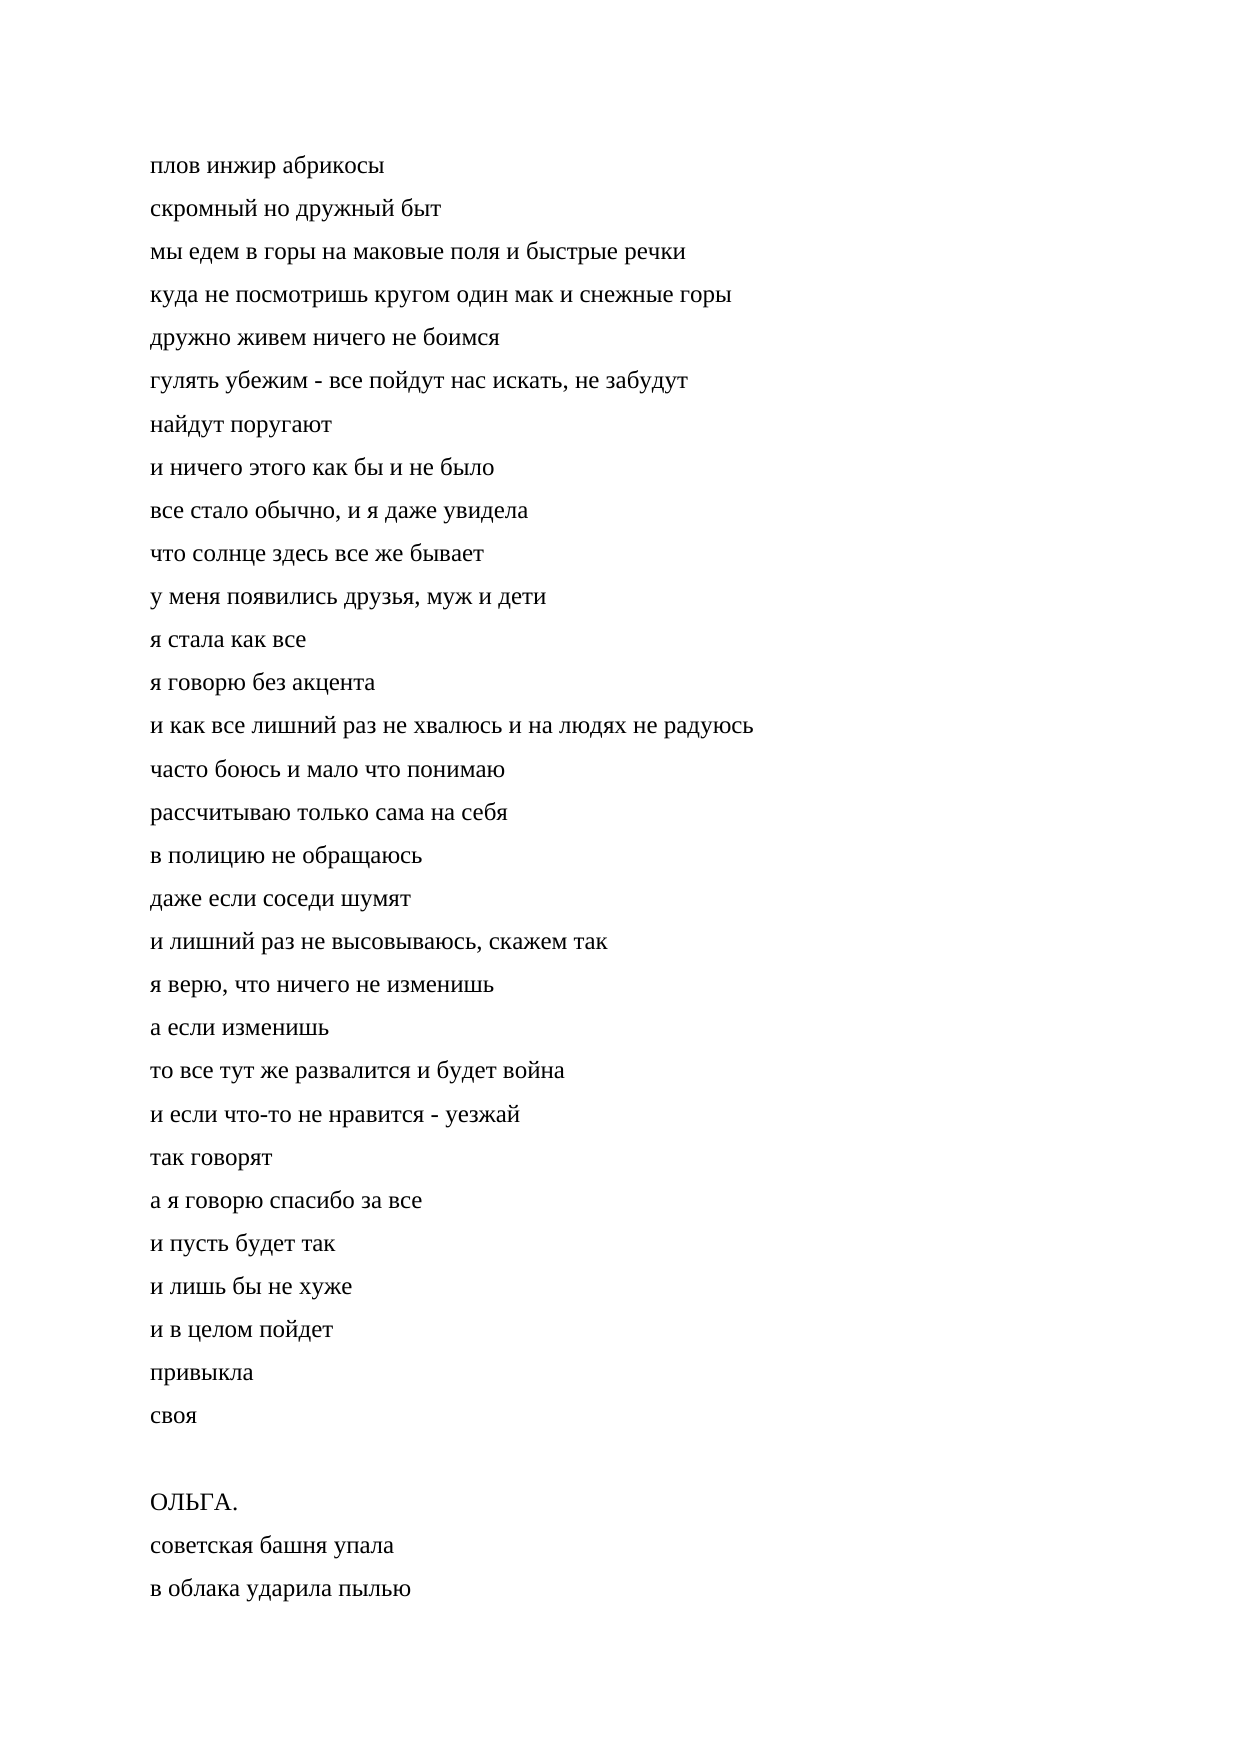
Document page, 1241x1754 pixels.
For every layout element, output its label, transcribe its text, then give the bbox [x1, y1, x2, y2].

text куда не посмотришь кругом один мак и снежные горы [150, 279, 1090, 308]
text и ничего этого как бы и не было [150, 452, 1090, 481]
text так говорят [150, 1142, 1090, 1171]
text советская башня упала [150, 1530, 1090, 1559]
text и как все лишний раз не хвалюсь и на людях не радуюсь [150, 711, 1090, 739]
text дружно живем ничего не боимся [150, 322, 1090, 351]
text даже если соседи шумят [150, 883, 1090, 912]
text своя [150, 1401, 1090, 1429]
text мы едем в горы на маковые поля и быстрые речки [150, 236, 1090, 265]
text все стало обычно, и я даже увидела [150, 495, 1090, 524]
text плов инжир абрикосы [150, 150, 1090, 179]
text я говорю без акцента [150, 667, 1090, 696]
text и пусть будет так [150, 1228, 1090, 1257]
text ОЛЬГА. [150, 1487, 1090, 1516]
text я стала как все [150, 624, 1090, 653]
text и если что-то не нравится - уезжай [150, 1099, 1090, 1127]
text в полицию не обращаюсь [150, 840, 1090, 869]
text в облака ударила пылью [150, 1573, 1090, 1602]
text часто боюсь и мало что понимаю [150, 754, 1090, 782]
text и лишь бы не хуже [150, 1271, 1090, 1300]
text найдут поругают [150, 409, 1090, 437]
text у меня появились друзья, муж и дети [150, 581, 1090, 610]
text и в целом пойдет [150, 1314, 1090, 1343]
text гулять убежим - все пойдут нас искать, не забудут [150, 366, 1090, 394]
text привыкла [150, 1357, 1090, 1386]
text я верю, что ничего не изменишь [150, 969, 1090, 998]
text а если изменишь [150, 1012, 1090, 1041]
text что солнце здесь все же бывает [150, 538, 1090, 567]
text скромный но дружный быт [150, 193, 1090, 222]
text рассчитываю только сама на себя [150, 797, 1090, 826]
text то все тут же развалится и будет война [150, 1056, 1090, 1084]
text и лишний раз не высовываюсь, скажем так [150, 926, 1090, 955]
text а я говорю спасибо за все [150, 1185, 1090, 1214]
